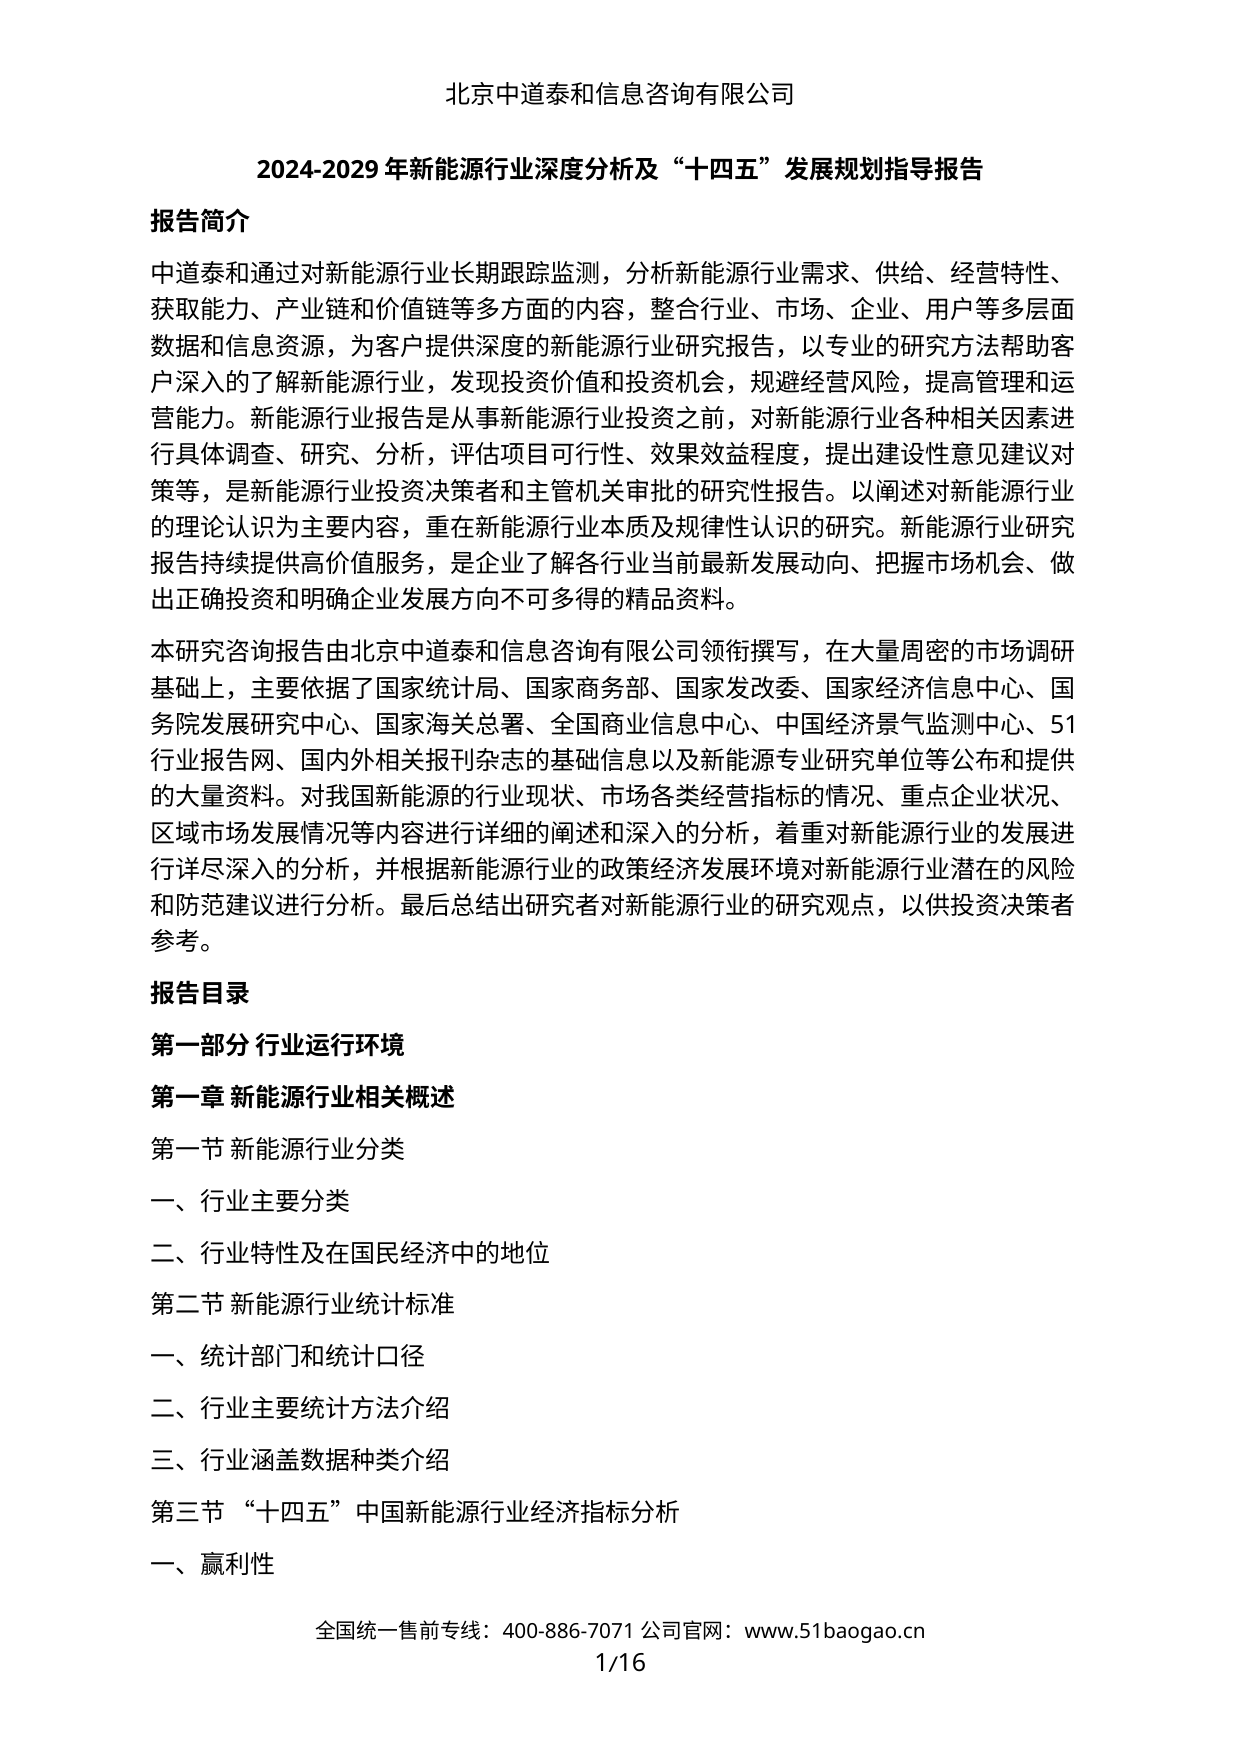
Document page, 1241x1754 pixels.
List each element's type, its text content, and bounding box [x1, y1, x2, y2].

text 三、行业涵盖数据种类介绍 [150, 1441, 1090, 1477]
text 第一节 新能源行业分类 [150, 1129, 1090, 1166]
text 第一部分 行业运行环境 [150, 1026, 1090, 1062]
text 2024-2029年新能源行业深度分析及“十四五”发展规划指导报告 [150, 150, 1090, 186]
text 一、赢利性 [150, 1544, 1090, 1581]
text 第一章 新能源行业相关概述 [150, 1077, 1090, 1114]
text 第二节 新能源行业统计标准 [150, 1285, 1090, 1321]
text 一、统计部门和统计口径 [150, 1337, 1090, 1373]
text 报告简介 [150, 202, 1090, 238]
text 一、行业主要分类 [150, 1181, 1090, 1217]
text 二、行业特性及在国民经济中的地位 [150, 1233, 1090, 1269]
text 二、行业主要统计方法介绍 [150, 1389, 1090, 1425]
text 中道泰和通过对新能源行业长期跟踪监测，分析新能源行业需求、供给、经营特性、获取能力、产业链和价值链等多方面的内容，整合行业、市场、企业、用户等多层面数据和信息资源，为客户提供深度的新能源行业研究报告，以专业的研究方法帮助客户深入的了解新能源行业，发现投资价值和投资机会，规避经营风险，提高管理和运营能力。新能源行业报告是从事新能源行业投资之前，对新能源行业各种相关因素进行具体调查、研究、分析，评估项目可行性、效果效益程度，提出建设性意见建议对策等，是新能源行业投资决策者和主管机关审批的研究性报告。以阐述对新能源行业的理论认识为主要内容，重在新能源行业本质及规律性认识的研究。新能源行业研究报告持续提供高价值服务，是企业了解各行业当前最新发展动向、把握市场机会、做出正确投资和明确企业发展方向不可多得的精品资料。 [150, 254, 1090, 616]
text 报告目录 [150, 974, 1090, 1010]
text 第三节 “十四五”中国新能源行业经济指标分析 [150, 1492, 1090, 1529]
text 本研究咨询报告由北京中道泰和信息咨询有限公司领衔撰写，在大量周密的市场调研基础上，主要依据了国家统计局、国家商务部、国家发改委、国家经济信息中心、国务院发展研究中心、国家海关总署、全国商业信息中心、中国经济景气监测中心、51行业报告网、国内外相关报刊杂志的基础信息以及新能源专业研究单位等公布和提供的大量资料。对我国新能源的行业现状、市场各类经营指标的情况、重点企业状况、区域市场发展情况等内容进行详细的阐述和深入的分析，着重对新能源行业的发展进行详尽深入的分析，并根据新能源行业的政策经济发展环境对新能源行业潜在的风险和防范建议进行分析。最后总结出研究者对新能源行业的研究观点，以供投资决策者参考。 [150, 632, 1090, 958]
